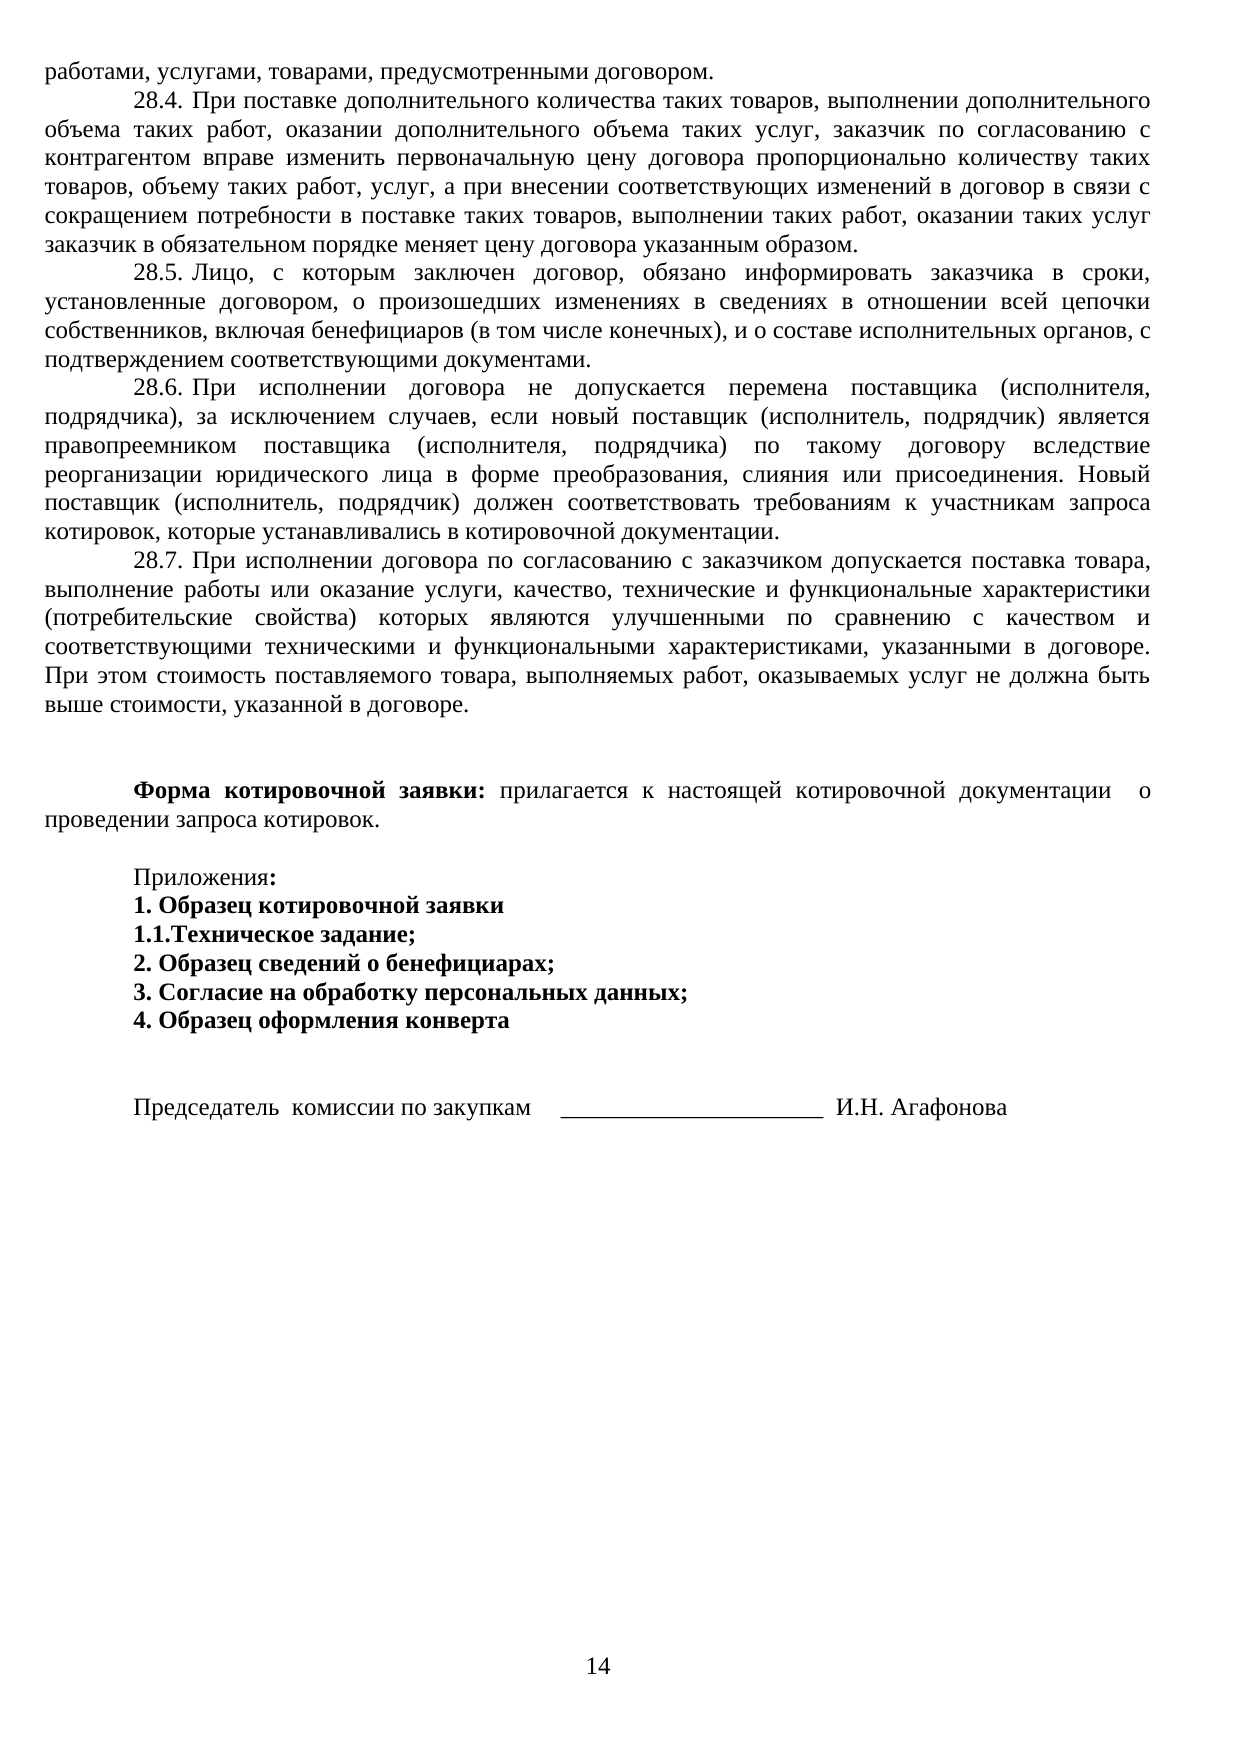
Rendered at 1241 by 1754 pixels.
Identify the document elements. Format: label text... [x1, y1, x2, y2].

list При исполнении договора по согласованию с заказчиком допускается поставка товара, выполнение работы или оказание услуги, качество, технические и функциональные характеристики (потребительские свойства) которых являются улучшенными по сравнению с качеством и соответствующими техническими и функциональными характеристиками, указанными в договоре. При этом стоимость поставляемого товара, выполняемых работ, оказываемых услуг не должна быть выше стоимости, указанной в договоре. [44, 545, 1152, 717]
text Председатель комиссии по закупкам _____________________ И.Н. Агафонова [44, 1092, 1152, 1120]
text Форма котировочной заявки: прилагается к настоящей котировочной документации о проведении запроса котировок. [44, 775, 1152, 833]
text 1.1.Техническое задание; [44, 919, 1152, 948]
list Лицо, с которым заключен договор, обязано информировать заказчика в сроки, установленные договором, о произошедших изменениях в сведениях в отношении всей цепочки собственников, включая бенефициаров (в том числе конечных), и о составе исполнительных органов, с подтверждением соответствующими документами. [44, 257, 1152, 372]
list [44, 56, 1152, 85]
list При поставке дополнительного количества таких товаров, выполнении дополнительного объема таких работ, оказании дополнительного объема таких услуг, заказчик по согласованию с контрагентом вправе изменить первоначальную цену договора пропорционально количеству таких товаров, объему таких работ, услуг, а при внесении соответствующих изменений в договор в связи с сокращением потребности в поставке таких товаров, выполнении таких работ, оказании таких услуг заказчик в обязательном порядке меняет цену договора указанным образом. [44, 85, 1152, 257]
list При исполнении договора не допускается перемена поставщика (исполнителя, подрядчика), за исключением случаев, если новый поставщик (исполнитель, подрядчик) является правопреемником поставщика (исполнителя, подрядчика) по такому договору вследствие реорганизации юридического лица в форме преобразования, слияния или присоединения. Новый поставщик (исполнитель, подрядчик) должен соответствовать требованиям к участникам запроса котировок, которые устанавливались в котировочной документации. [44, 372, 1152, 545]
text 1. Образец котировочной заявки [44, 890, 1152, 919]
text 4. Образец оформления конверта [44, 1005, 1152, 1034]
text 2. Образец сведений о бенефициарах; [44, 948, 1152, 977]
text Приложения: [44, 862, 1152, 890]
text 3. Согласие на обработку персональных данных; [44, 977, 1152, 1005]
